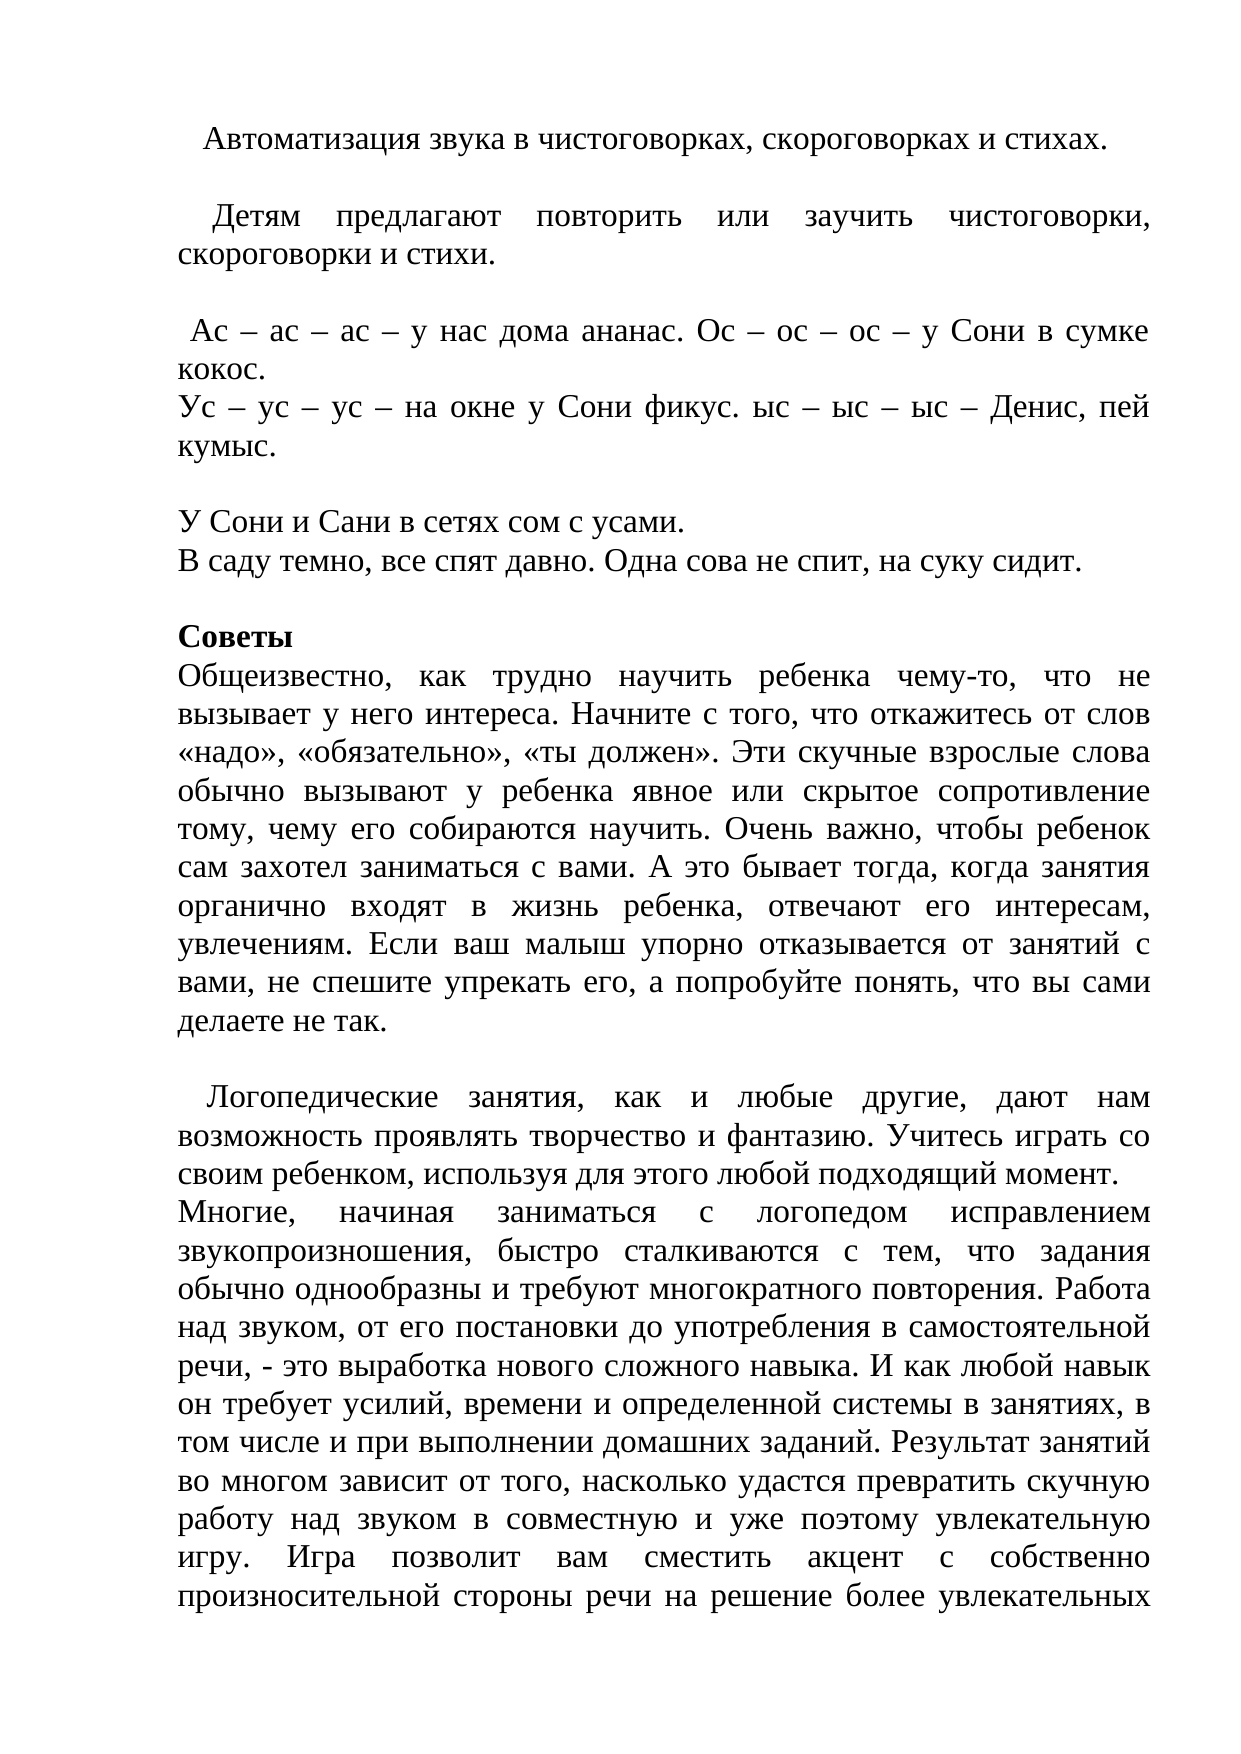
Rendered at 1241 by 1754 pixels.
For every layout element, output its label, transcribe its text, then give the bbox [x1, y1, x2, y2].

text Ас – ас – ас – у нас дома ананас. Ос – ос – ос – у Сони в сумке кокос. [177, 310, 1152, 386]
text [177, 1191, 1152, 1613]
text Советы [177, 616, 1152, 655]
text В саду темно, все спят давно. Одна сова не спит, на суку сидит. [177, 540, 1152, 578]
text Логопедические занятия, как и любые другие, дают нам возможность проявлять творчество и фантазию. Учитесь играть со своим ребенком, используя для этого любой подходящий момент. [177, 1076, 1152, 1191]
text Ус – ус – ус – на окне у Сони фикус. ыс – ыс – ыс – Денис, пей кумыс. [177, 386, 1152, 463]
text Детям предлагают повторить или заучить чистоговорки, скороговорки и стихи. [177, 195, 1152, 271]
text У Сони и Сани в сетях сом с усами. [177, 501, 1152, 540]
text Общеизвестно, как трудно научить ребенка чему-то, что не вызывает у него интереса. Начните с того, что откажитесь от слов «надо», «обязательно», «ты должен». Эти скучные взрослые слова обычно вызывают у ребенка явное или скрытое сопротивление тому, чему его собираются научить. Очень важно, чтобы ребенок сам захотел заниматься с вами. А это бывает тогда, когда занятия органично входят в жизнь ребенка, отвечают его интересам, увлечениям. Если ваш малыш упорно отказывается от занятий с вами, не спешите упрекать его, а попробуйте понять, что вы сами делаете не так. [177, 655, 1152, 1038]
text Автоматизация звука в чистоговорках, скороговорках и стихах. [177, 118, 1152, 156]
